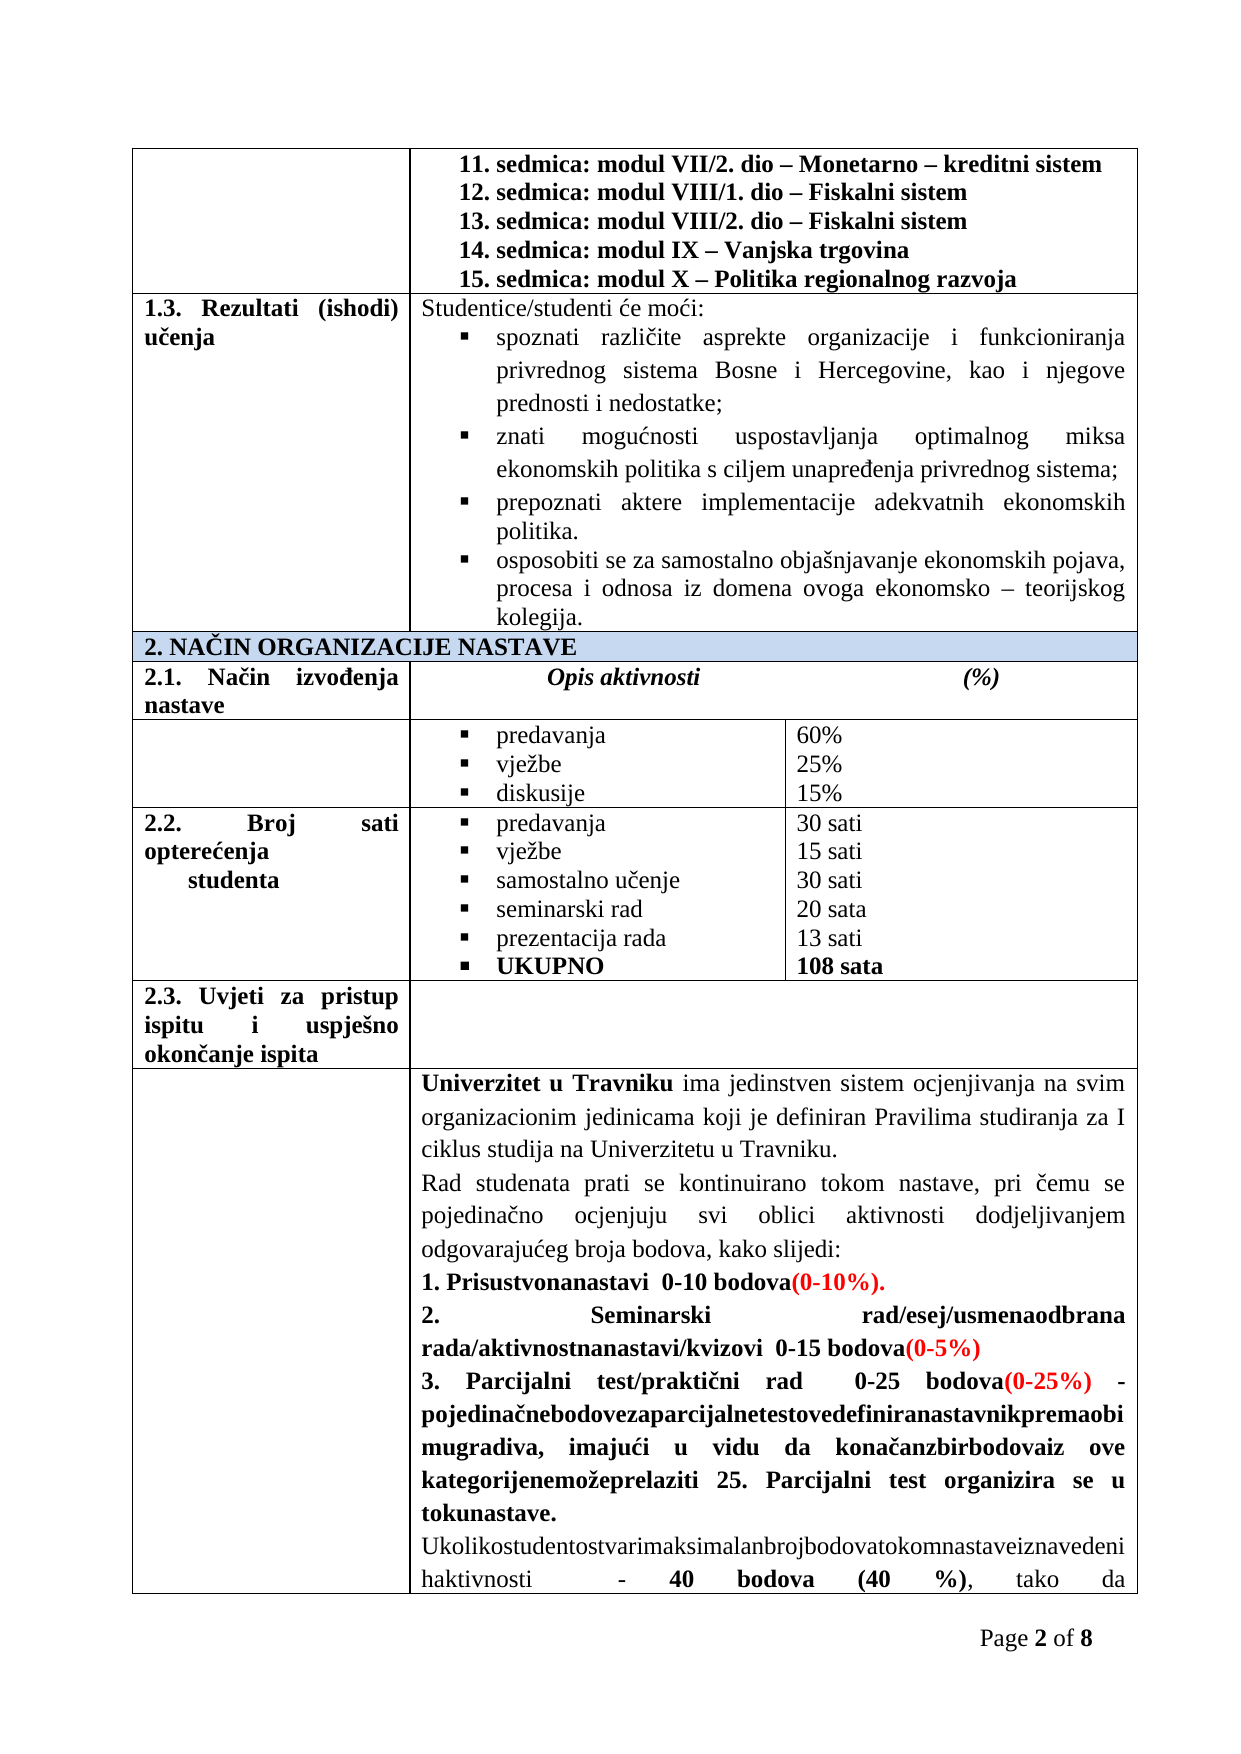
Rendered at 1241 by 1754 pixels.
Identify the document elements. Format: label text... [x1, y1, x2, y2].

table_cell Opis aktivnosti (%) [411, 662, 1137, 719]
table_cell 2.1. Način izvođenja nastave [133, 662, 409, 719]
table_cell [411, 1069, 1137, 1593]
table_cell 2.3. Uvjeti za pristup ispitu i uspješno okončanje ispita [133, 981, 409, 1067]
table_cell [411, 981, 1137, 1067]
table_cell predavanja vježbe diskusije [411, 720, 785, 807]
table_cell 2.2. Broj sati opterećenja studenta [133, 808, 409, 980]
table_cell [133, 149, 409, 292]
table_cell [411, 149, 1137, 292]
table_cell [133, 720, 409, 807]
table_cell 60% 25% 15% [786, 720, 1137, 807]
table_cell 30 sati 15 sati 30 sati 20 sata 13 sati 108 sata [786, 808, 1137, 980]
table_cell 2. NAČIN ORGANIZACIJE NASTAVE [133, 632, 1137, 661]
table_cell 1.3. Rezultati (ishodi) učenja [133, 294, 409, 631]
table_cell Studentice/studenti će moći: spoznati različite asprekte organizacije i funkcioniranja privrednog sistema Bosne i Hercegovine, kao i njegove prednosti i nedostatke; znati mogućnosti uspostavljanja optimalnog miksa ekonomskih politika s ciljem unapređenja privrednog sistema; prepoznati aktere implementacije adekvatnih ekonomskih politika. osposobiti se za samostalno objašnjavanje ekonomskih pojava, procesa i odnosa iz domena ovoga ekonomsko – teorijskog kolegija. [411, 294, 1137, 631]
table_cell [133, 1069, 409, 1593]
table_cell predavanja vježbe samostalno učenje seminarski rad prezentacija rada UKUPNO [411, 808, 785, 980]
